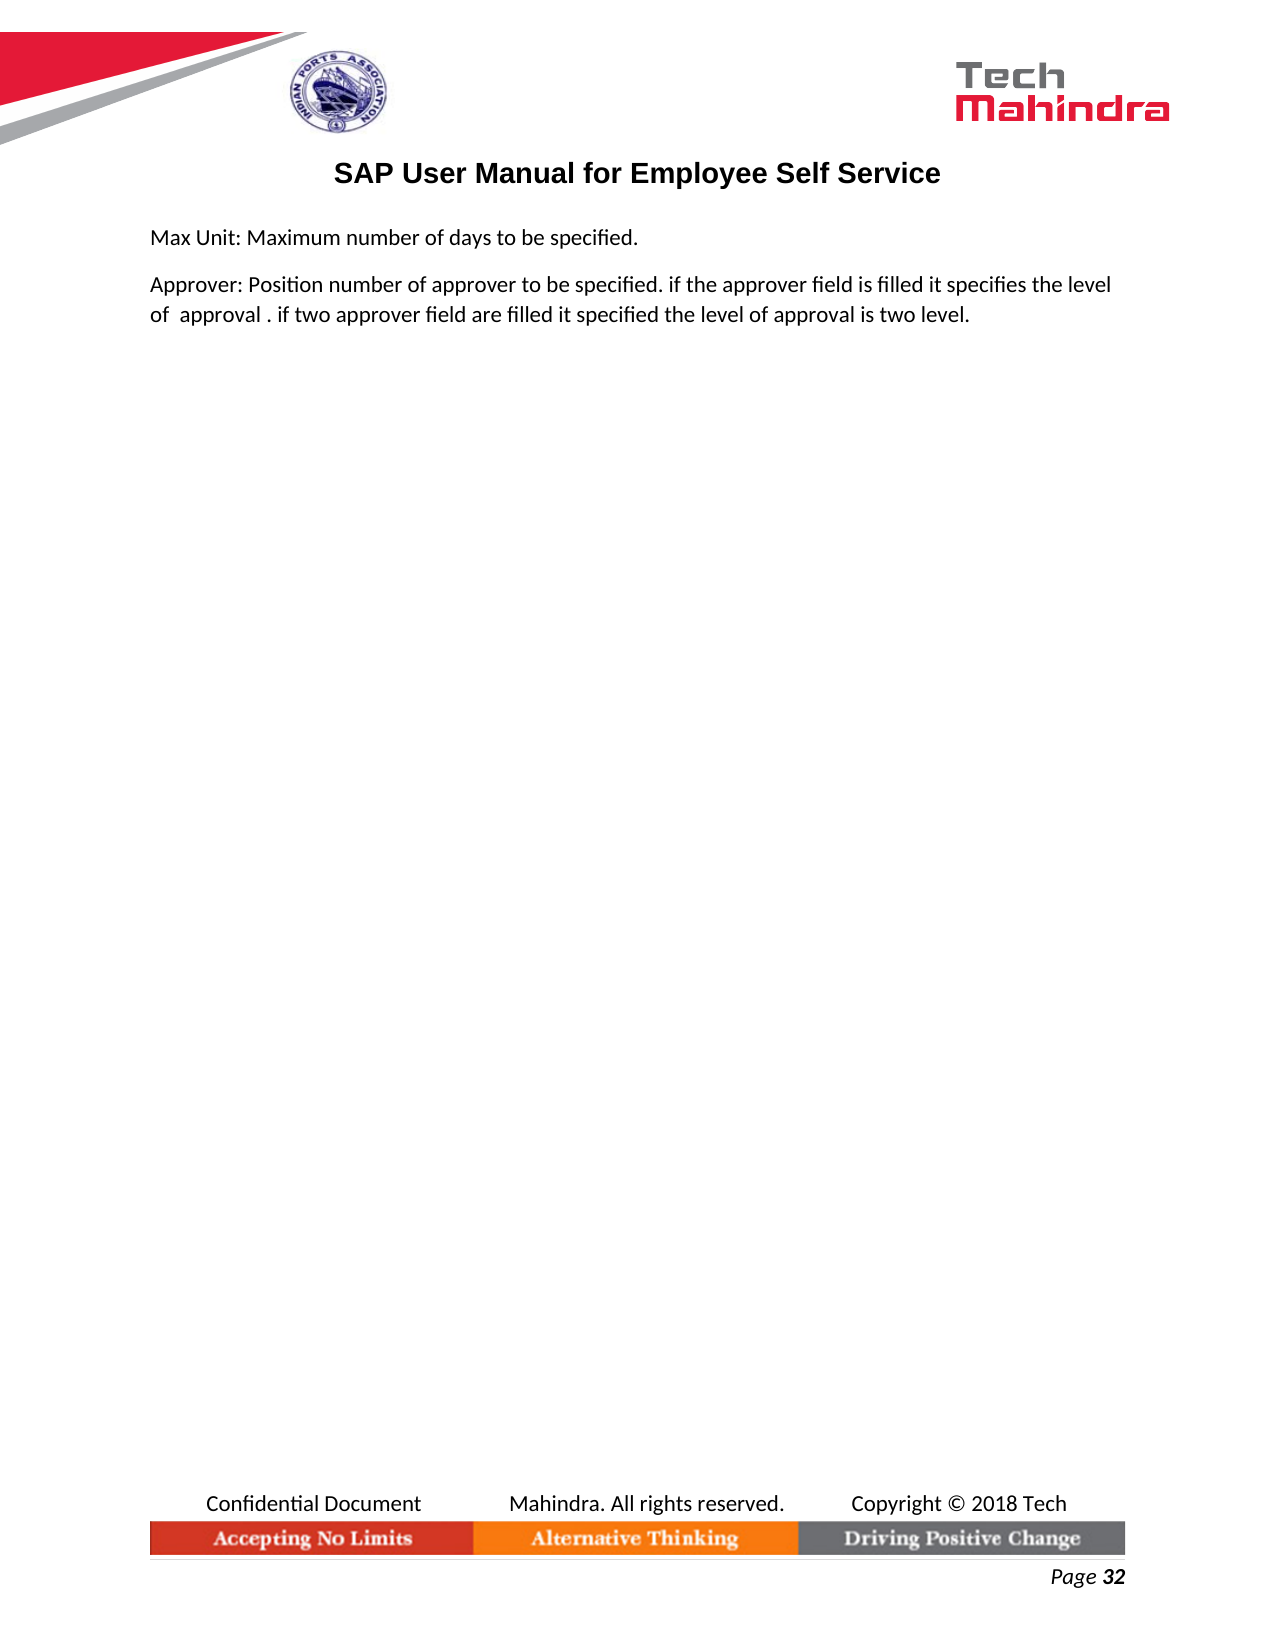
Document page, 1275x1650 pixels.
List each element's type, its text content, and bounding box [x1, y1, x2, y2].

text Max Unit: Maximum number of days to be specified. [150, 223, 1125, 251]
picture [0, 32, 396, 145]
text Approver: Position number of approver to be specified. if the approver field is filled it specifies the level of approval . if two approver field are filled it specified the level of approval is two level. [150, 270, 1125, 328]
picture [150, 1521, 1125, 1555]
picture [956, 62, 1170, 121]
